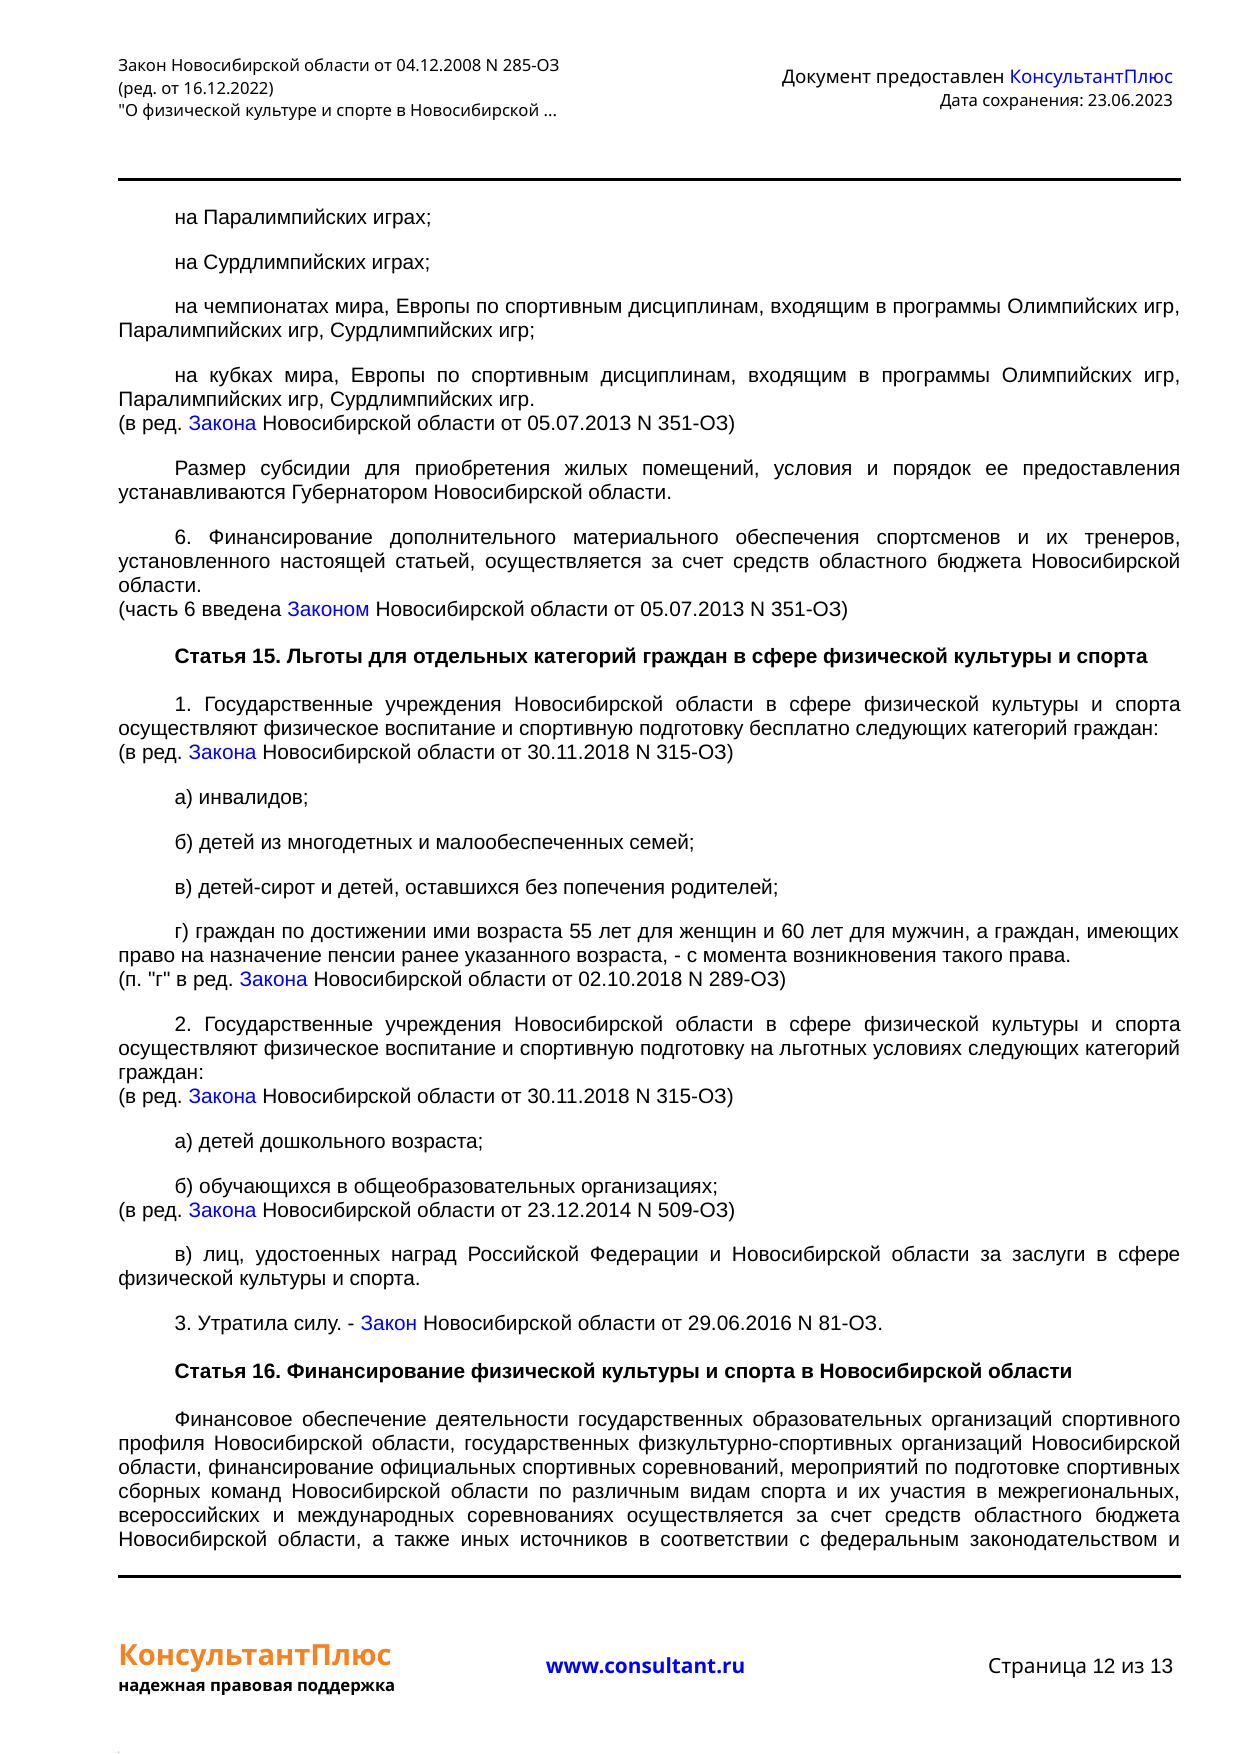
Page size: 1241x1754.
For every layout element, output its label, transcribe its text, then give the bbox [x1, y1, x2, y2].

text а) детей дошкольного возраста; [118, 1129, 1181, 1153]
text 2. Государственные учреждения Новосибирской области в сфере физической культуры и спорта осуществляют физическое воспитание и спортивную подготовку на льготных условиях следующих категорий граждан: [118, 1012, 1181, 1084]
title Статья 15. Льготы для отдельных категорий граждан в сфере физической культуры и спорта [118, 644, 1181, 668]
text в) детей-сирот и детей, оставшихся без попечения родителей; [118, 874, 1181, 898]
text на Сурдлимпийских играх; [118, 249, 1181, 273]
text на чемпионатах мира, Европы по спортивным дисциплинам, входящим в программы Олимпийских игр, Паралимпийских игр, Сурдлимпийских игр; [118, 294, 1181, 342]
text (п. "г" в ред. Закона Новосибирской области от 02.10.2018 N 289-ОЗ) [118, 967, 1181, 991]
text (в ред. Закона Новосибирской области от 30.11.2018 N 315-ОЗ) [118, 1084, 1181, 1108]
text Размер субсидии для приобретения жилых помещений, условия и порядок ее предоставления устанавливаются Губернатором Новосибирской области. [118, 456, 1181, 504]
title Статья 16. Финансирование физической культуры и спорта в Новосибирской области [118, 1359, 1181, 1383]
text на кубках мира, Европы по спортивным дисциплинам, входящим в программы Олимпийских игр, Паралимпийских игр, Сурдлимпийских игр. [118, 363, 1181, 411]
text на Паралимпийских играх; [118, 205, 1181, 229]
text (в ред. Закона Новосибирской области от 05.07.2013 N 351-ОЗ) [118, 411, 1181, 435]
text б) детей из многодетных и малообеспеченных семей; [118, 830, 1181, 854]
text 6. Финансирование дополнительного материального обеспечения спортсменов и их тренеров, установленного настоящей статьей, осуществляется за счет средств областного бюджета Новосибирской области. [118, 524, 1181, 596]
text г) граждан по достижении ими возраста 55 лет для женщин и 60 лет для мужчин, а граждан, имеющих право на назначение пенсии ранее указанного возраста, - с момента возникновения такого права. [118, 919, 1181, 967]
text 3. Утратила силу. - Закон Новосибирской области от 29.06.2016 N 81-ОЗ. [118, 1311, 1181, 1335]
text (в ред. Закона Новосибирской области от 23.12.2014 N 509-ОЗ) [118, 1197, 1181, 1221]
text б) обучающихся в общеобразовательных организациях; [118, 1173, 1181, 1197]
text (часть 6 введена Законом Новосибирской области от 05.07.2013 N 351-ОЗ) [118, 596, 1181, 620]
text 1. Государственные учреждения Новосибирской области в сфере физической культуры и спорта осуществляют физическое воспитание и спортивную подготовку бесплатно следующих категорий граждан: [118, 692, 1181, 740]
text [118, 1407, 1181, 1551]
text в) лиц, удостоенных наград Российской Федерации и Новосибирской области за заслуги в сфере физической культуры и спорта. [118, 1242, 1181, 1290]
text а) инвалидов; [118, 785, 1181, 809]
text (в ред. Закона Новосибирской области от 30.11.2018 N 315-ОЗ) [118, 740, 1181, 764]
